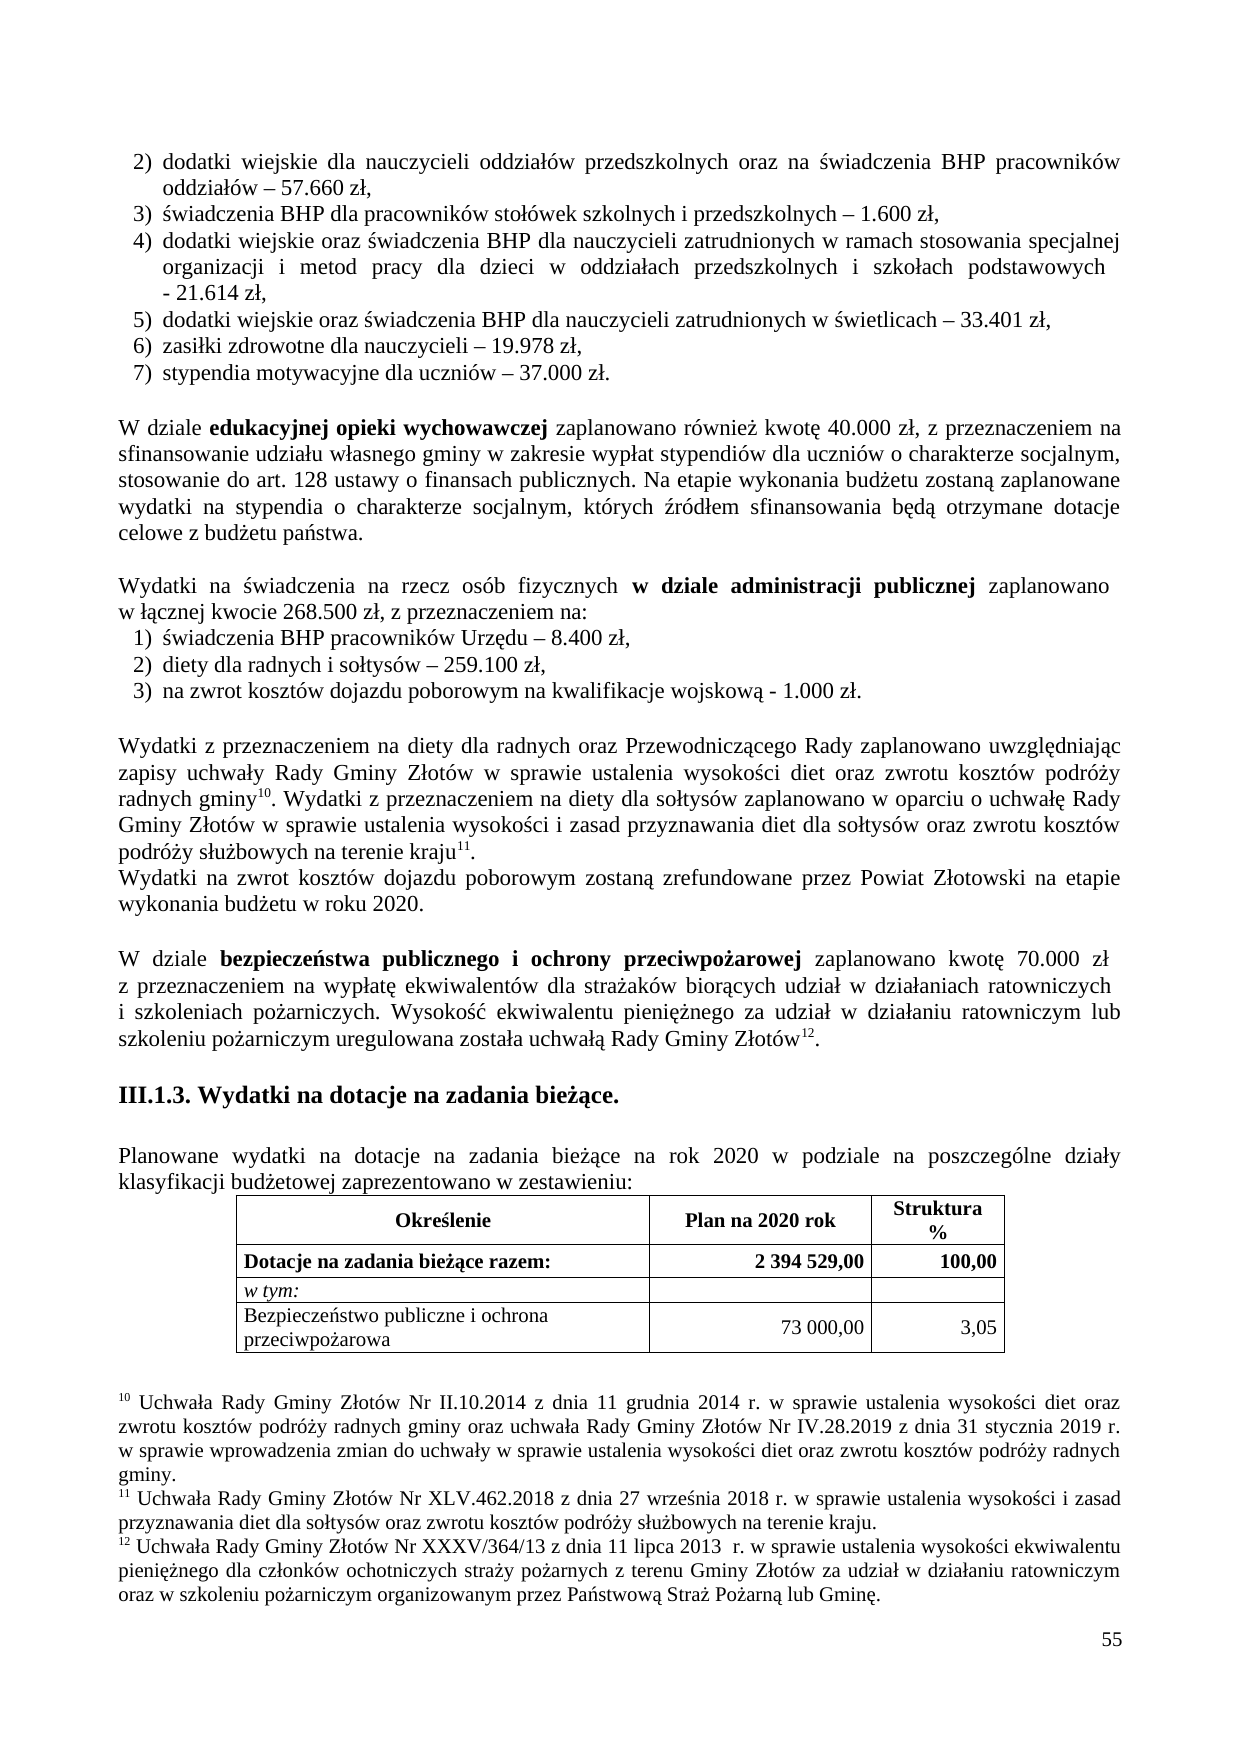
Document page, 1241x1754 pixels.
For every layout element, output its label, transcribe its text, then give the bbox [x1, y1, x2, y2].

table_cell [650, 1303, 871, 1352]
text Wydatki na zwrot kosztów dojazdu poborowym zostaną zrefundowane przez Powiat Złotowski na etapie wykonania budżetu w roku 2020. [118, 864, 1122, 917]
list świadczenia BHP pracowników Urzędu – 8.400 zł, [133, 624, 1122, 651]
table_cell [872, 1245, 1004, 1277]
list stypendia motywacyjne dla uczniów – 37.000 zł. [133, 358, 1122, 385]
text W dziale edukacyjnej opieki wychowawczej zaplanowano również kwotę 40.000 zł, z przeznaczeniem na sfinansowanie udziału własnego gminy w zakresie wypłat stypendiów dla uczniów o charakterze socjalnym, stosowanie do art. 128 ustawy o finansach publicznych. Na etapie wykonania budżetu zostaną zaplanowane wydatki na stypendia o charakterze socjalnym, których źródłem sfinansowania będą otrzymane dotacje celowe z budżetu państwa. [118, 414, 1122, 545]
text III.1.3. Wydatki na dotacje na zadania bieżące. [118, 1080, 1122, 1108]
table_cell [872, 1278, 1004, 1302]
list diety dla radnych i sołtysów – 259.100 zł, [133, 651, 1122, 677]
list na zwrot kosztów dojazdu poborowym na kwalifikacje wojskową - 1.000 zł. [133, 677, 1122, 703]
text Wydatki na świadczenia na rzecz osób fizycznych w dziale administracji publicznej zaplanowano w łącznej kwocie 268.500 zł, z przeznaczeniem na: [118, 572, 1122, 624]
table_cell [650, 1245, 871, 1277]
list zasiłki zdrowotne dla nauczycieli – 19.978 zł, [133, 332, 1122, 358]
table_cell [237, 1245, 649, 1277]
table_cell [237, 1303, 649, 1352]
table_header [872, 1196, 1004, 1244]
list dodatki wiejskie oraz świadczenia BHP dla nauczycieli zatrudnionych w ramach stosowania specjalnej organizacji i metod pracy dla dzieci w oddziałach przedszkolnych i szkołach podstawowych - 21.614 zł, [133, 227, 1122, 306]
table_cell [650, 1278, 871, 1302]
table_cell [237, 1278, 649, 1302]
list świadczenia BHP dla pracowników stołówek szkolnych i przedszkolnych – 1.600 zł, [133, 200, 1122, 227]
list dodatki wiejskie oraz świadczenia BHP dla nauczycieli zatrudnionych w świetlicach – 33.401 zł, [133, 306, 1122, 332]
text W dziale bezpieczeństwa publicznego i ochrony przeciwpożarowej zaplanowano kwotę 70.000 zł z przeznaczeniem na wypłatę ekwiwalentów dla strażaków biorących udział w działaniach ratowniczych i szkoleniach pożarniczych. Wysokość ekwiwalentu pieniężnego za udział w działaniu ratowniczym lub szkoleniu pożarniczym uregulowana została uchwałą Rady Gminy Złotów. [118, 946, 1122, 1051]
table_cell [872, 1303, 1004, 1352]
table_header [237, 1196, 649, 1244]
text Planowane wydatki na dotacje na zadania bieżące na rok 2020 w podziale na poszczególne działy klasyfikacji budżetowej zaprezentowano w zestawieniu: [118, 1142, 1122, 1195]
text Wydatki z przeznaczeniem na diety dla radnych oraz Przewodniczącego Rady zaplanowano uwzględniając zapisy uchwały Rady Gminy Złotów w sprawie ustalenia wysokości diet oraz zwrotu kosztów podróży radnych gminy. Wydatki z przeznaczeniem na diety dla sołtysów zaplanowano w oparciu o uchwałę Rady Gminy Złotów w sprawie ustalenia wysokości i zasad przyznawania diet dla sołtysów oraz zwrotu kosztów podróży służbowych na terenie kraju. [118, 732, 1122, 864]
list dodatki wiejskie dla nauczycieli oddziałów przedszkolnych oraz na świadczenia BHP pracowników oddziałów – 57.660 zł, [133, 148, 1122, 200]
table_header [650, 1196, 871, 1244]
